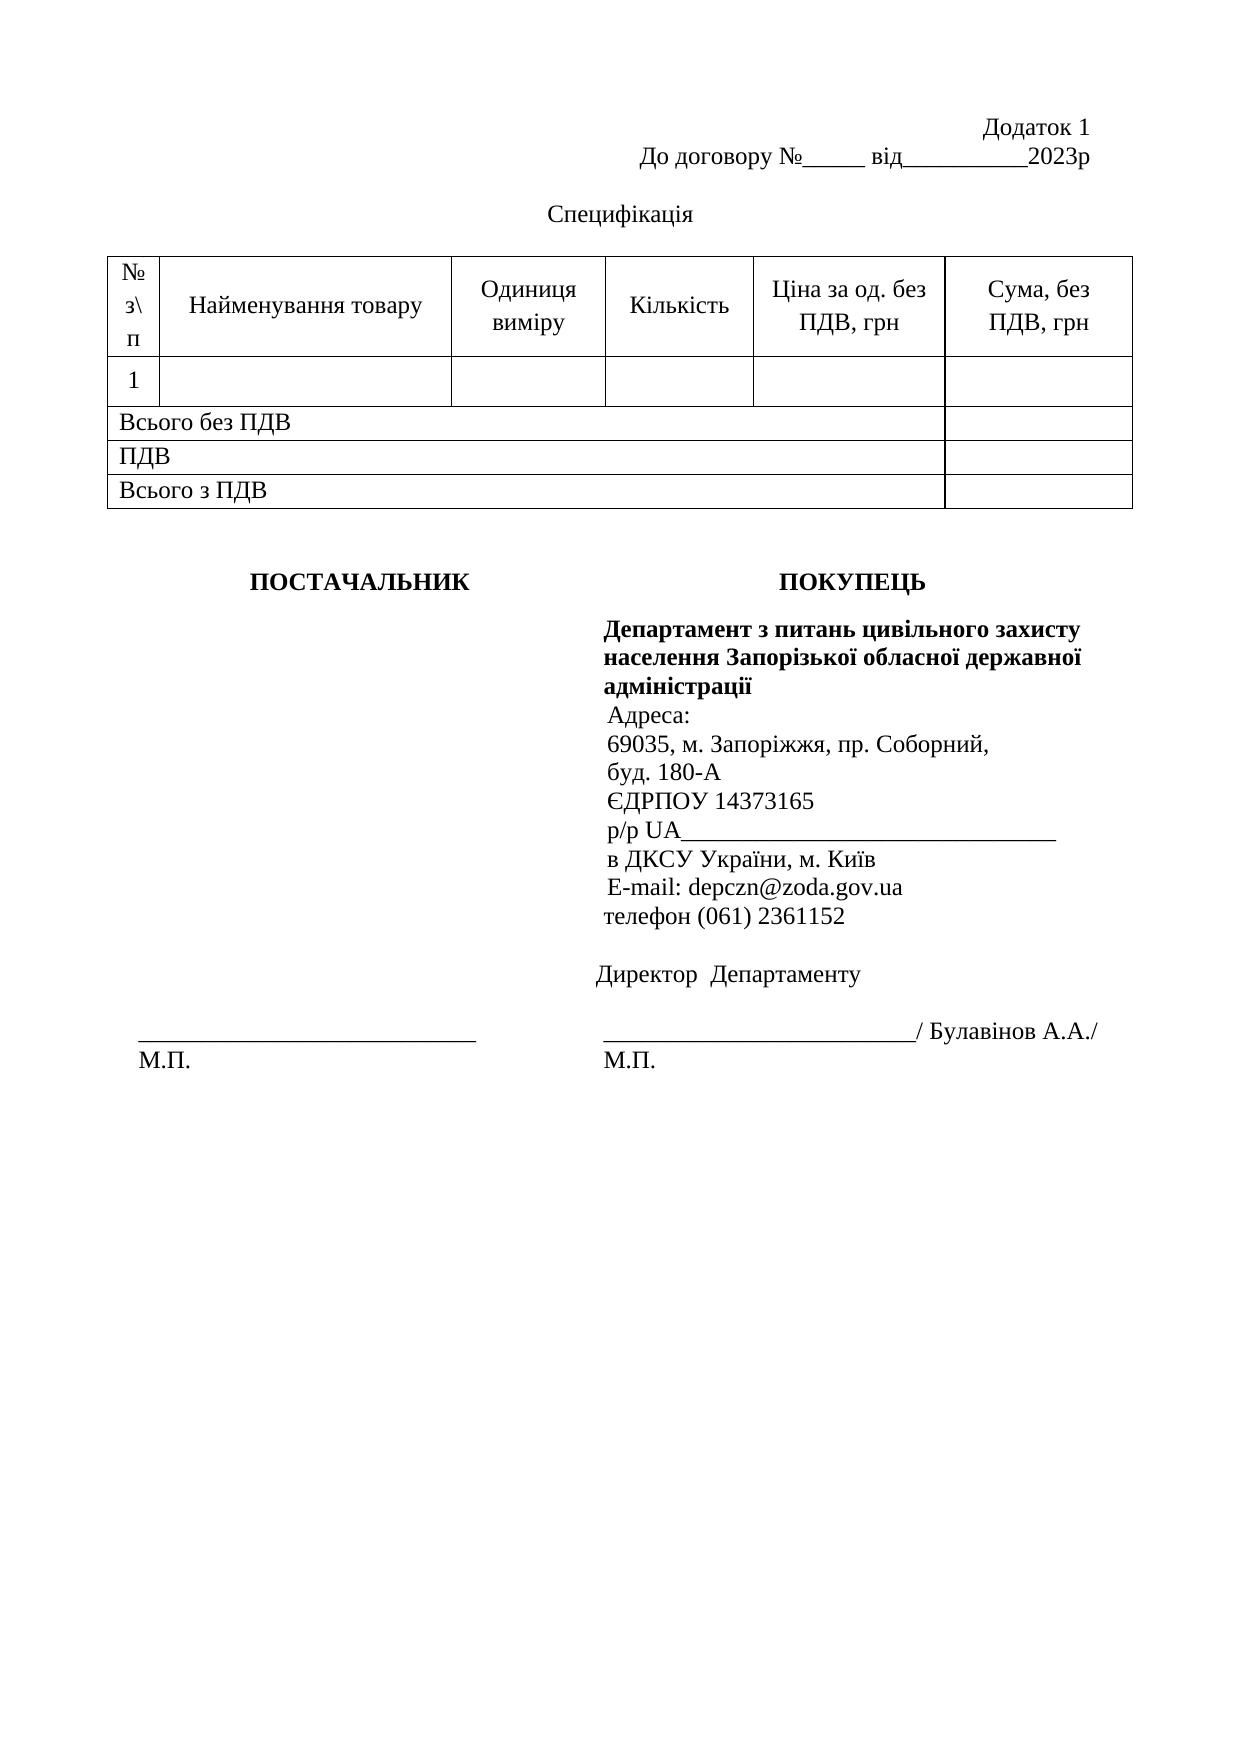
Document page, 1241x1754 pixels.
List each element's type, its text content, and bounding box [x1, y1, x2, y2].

table_cell Всього без ПДВ [108, 407, 944, 440]
text Специфікація [150, 199, 1090, 227]
table_cell ___________________________ М.П. [127, 614, 592, 1102]
table_header Сума, без ПДВ, грн [946, 257, 1132, 356]
text Додаток 1 [150, 112, 1090, 141]
table_cell [754, 357, 944, 406]
table_header ПОКУПЕЦЬ [592, 567, 1113, 614]
table_cell [452, 357, 605, 406]
table_cell [946, 407, 1132, 440]
table_cell [946, 441, 1132, 474]
table_cell [606, 357, 753, 406]
table_cell [946, 357, 1132, 406]
table_cell Департамент з питань цивільного захисту населення Запорізької обласної державної адміністрації Адреса: . Запоріжжя, пр. Соборний, буд. 180-А ЄДРПОУ 14373165 р/р UA______________________________ в ДКСУ України, м. Київ Е-maіl: depczn@zoda.gov.ua телефон (061) 2361152 Директор Департаменту _________________________/ Булавінов А.А./ М.П. [592, 614, 1113, 1102]
table_cell ПДВ [108, 441, 944, 474]
table_header Кількість [606, 257, 753, 356]
table_header № з\п [108, 257, 159, 356]
table_header Найменування товару [160, 257, 451, 356]
table_cell 1 [108, 357, 159, 406]
table_cell [160, 357, 451, 406]
table_cell Всього з ПДВ [108, 475, 944, 508]
table_cell [946, 475, 1132, 508]
text До договору №_____ від__________2023р [150, 141, 1090, 170]
table_header ПОСТАЧАЛЬНИК [127, 567, 592, 614]
table_header Одиниця виміру [452, 257, 605, 356]
table_header Ціна за од. без ПДВ, грн [754, 257, 944, 356]
